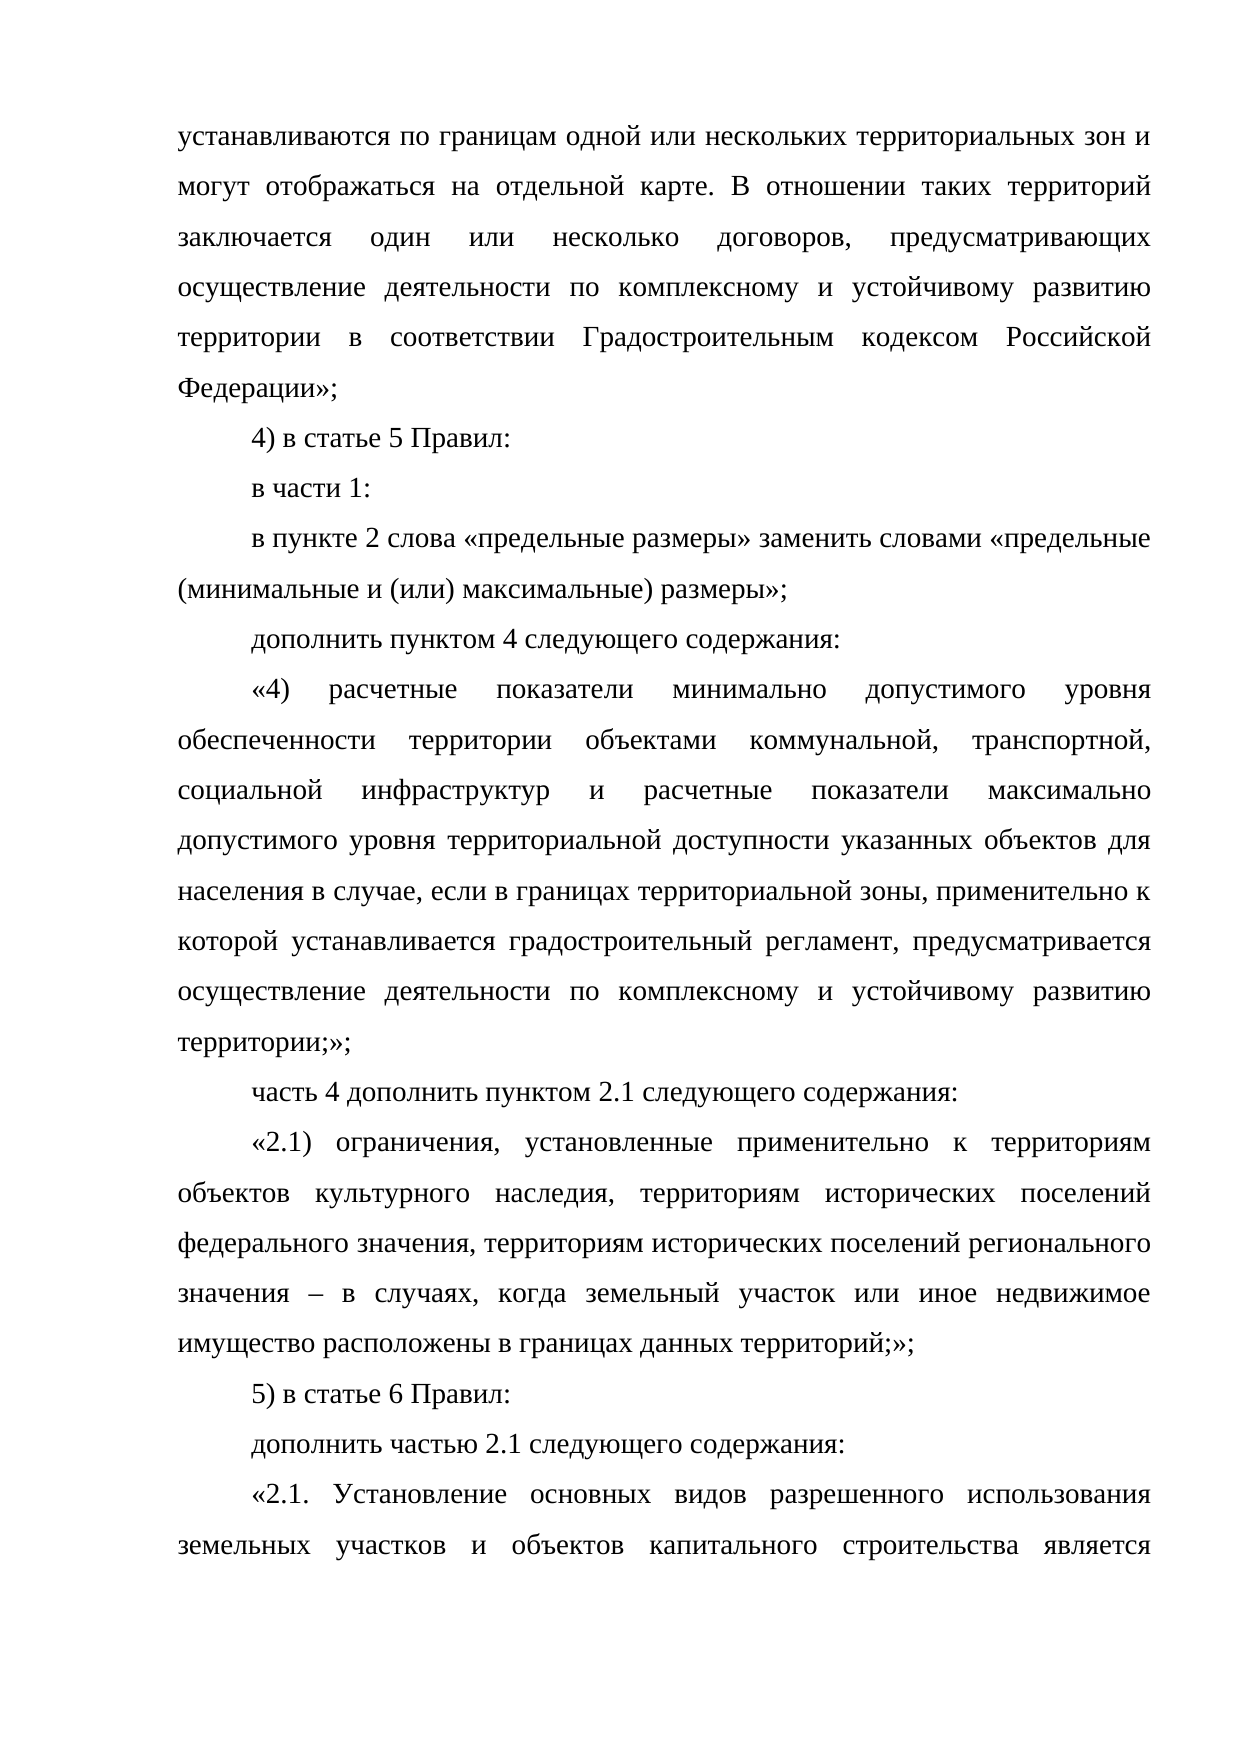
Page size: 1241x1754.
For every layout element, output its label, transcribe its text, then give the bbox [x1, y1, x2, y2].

text в пункте 2 слова «предельные размеры» заменить словами «предельные (минимальные и (или) максимальные) размеры»; [177, 521, 1152, 604]
text в части 1: [177, 470, 1152, 504]
text 4) в статье 5 Правил: [177, 420, 1152, 453]
text дополнить пунктом 4 следующего содержания: [177, 621, 1152, 655]
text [177, 1477, 1152, 1560]
text дополнить частью 2.1 следующего содержания: [177, 1426, 1152, 1460]
text «2.1) ограничения, установленные применительно к территориям объектов культурного наследия, территориям исторических поселений федерального значения, территориям исторических поселений регионального значения – в случаях, когда земельный участок или иное недвижимое имущество расположены в границах данных территорий;»; [177, 1124, 1152, 1359]
text «4) расчетные показатели минимально допустимого уровня обеспеченности территории объектами коммунальной, транспортной, социальной инфраструктур и расчетные показатели максимально допустимого уровня территориальной доступности указанных объектов для населения в случае, если в границах территориальной зоны, применительно к которой устанавливается градостроительный регламент, предусматривается осуществление деятельности по комплексному и устойчивому развитию территории;»; [177, 672, 1152, 1057]
text часть 4 дополнить пунктом 2.1 следующего содержания: [177, 1074, 1152, 1108]
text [177, 118, 1152, 403]
text 5) в статье 6 Правил: [177, 1376, 1152, 1409]
